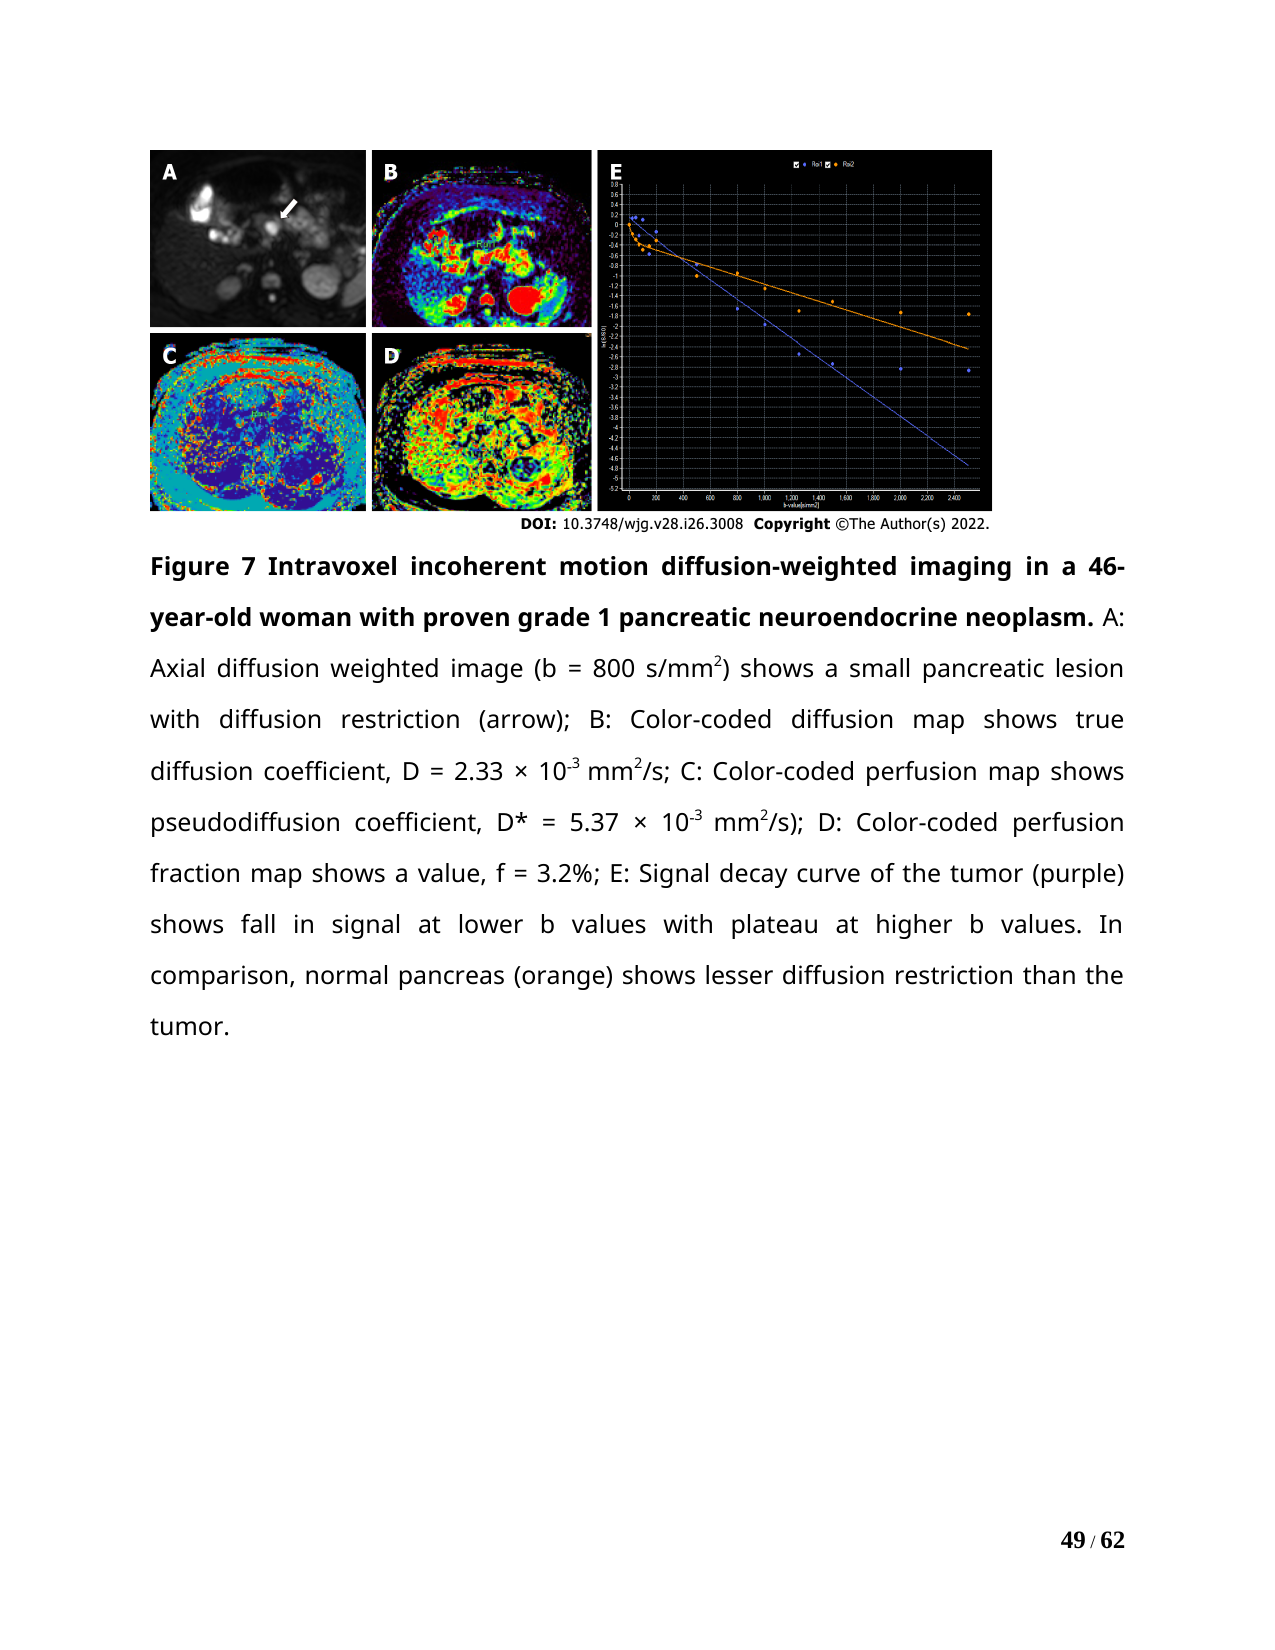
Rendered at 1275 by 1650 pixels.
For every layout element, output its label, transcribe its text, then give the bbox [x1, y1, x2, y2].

text Figure 7 Intravoxel incoherent motion diffusion-weighted imaging in a 46-year-old woman with proven grade 1 pancreatic neuroendocrine neoplasm. A: Axial diffusion weighted image (b = 800 s/mm2) shows a small pancreatic lesion with diffusion restriction (arrow); B: Color-coded diffusion map shows true diffusion coefficient, D = 2.33 × 103 mm2/s; C: Color-coded perfusion map shows pseudodiffusion coefficient, D* = 5.37 × 103 mm2/s); D: Color-coded perfusion fraction map shows a value, f = 3.2%; E: Signal decay curve of the tumor (purple) shows fall in signal at lower b values with plateau at higher b values. In comparison, normal pancreas (orange) shows lesser diffusion restriction than the tumor. [150, 549, 1125, 1042]
picture [150, 150, 993, 535]
